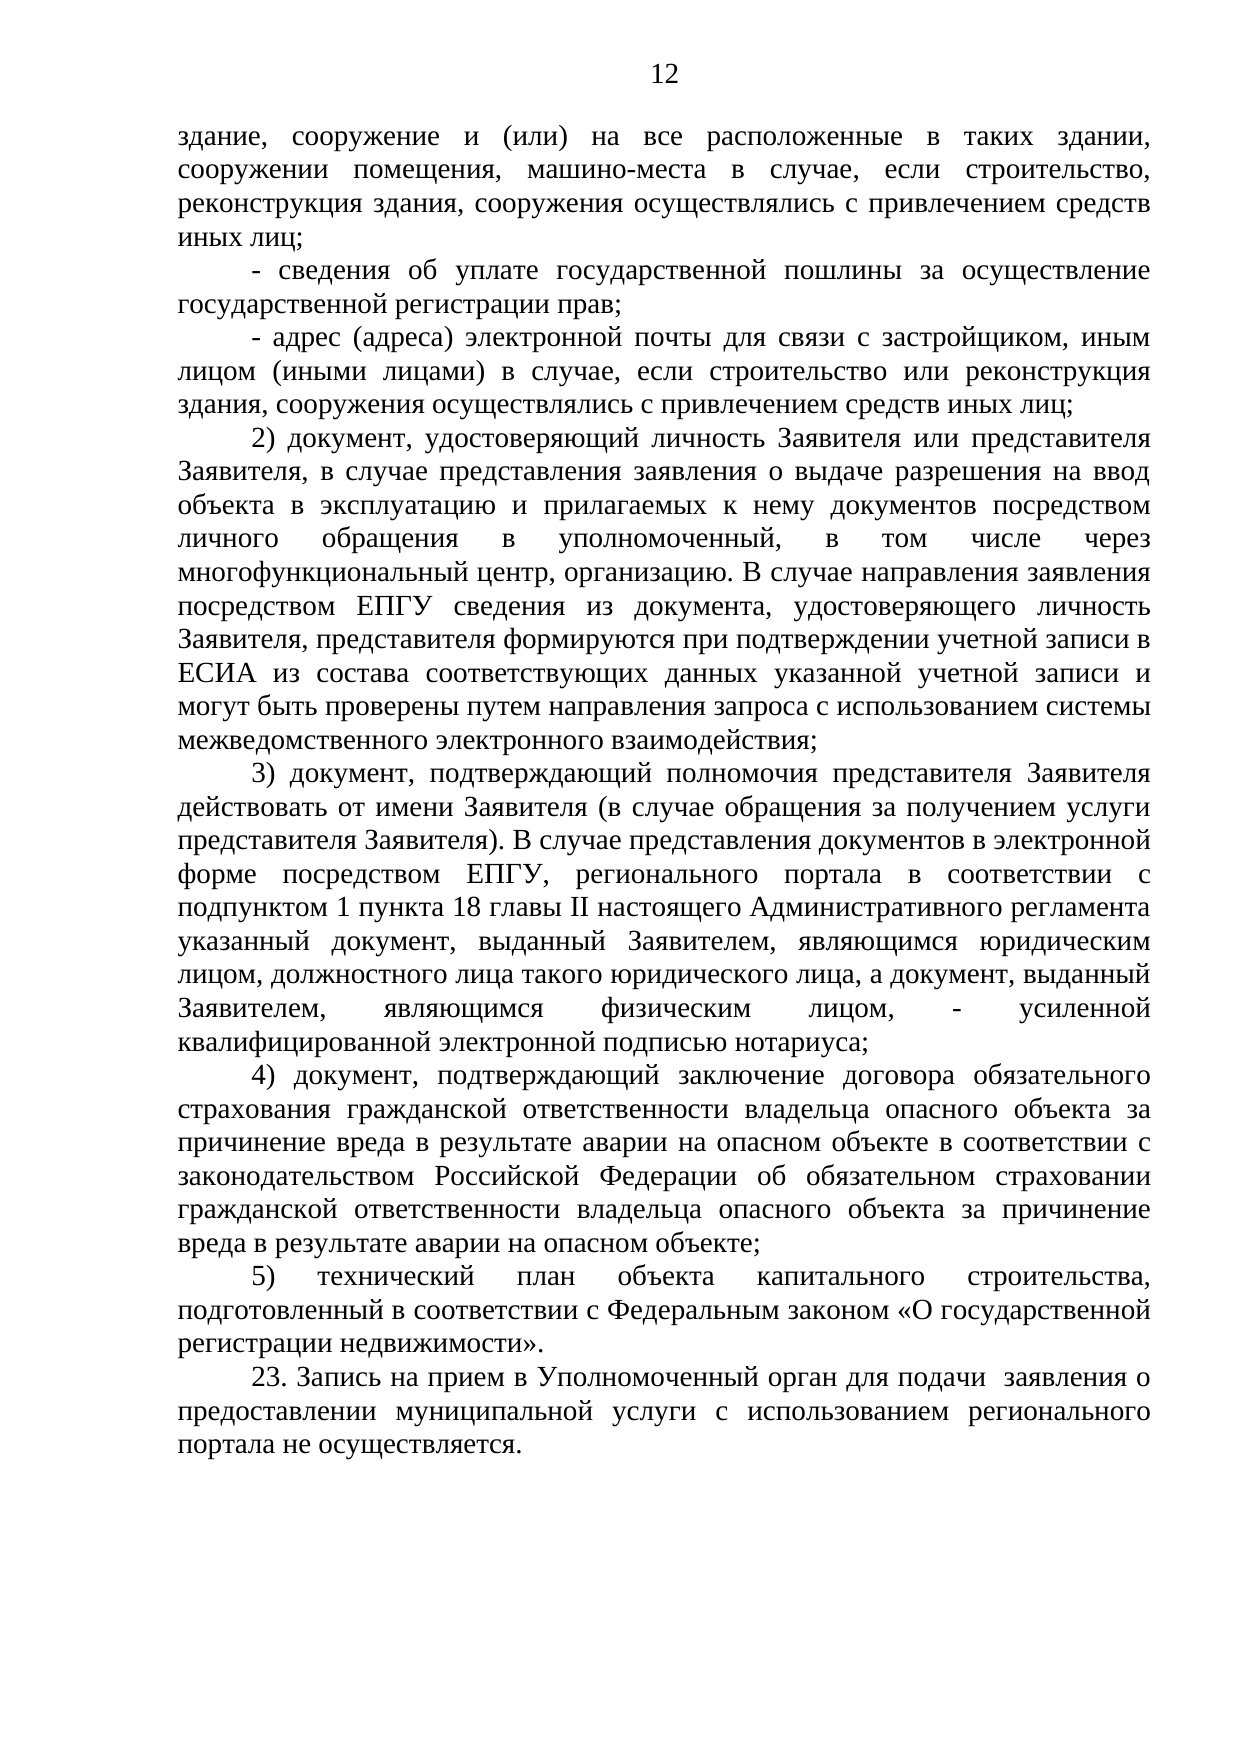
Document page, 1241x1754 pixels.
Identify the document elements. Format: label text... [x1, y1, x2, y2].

text 3) документ, подтверждающий полномочия представителя Заявителя действовать от имени Заявителя (в случае обращения за получением услуги представителя Заявителя). В случае представления документов в электронной форме посредством ЕПГУ, регионального портала в соответствии с подпунктом 1 пункта 18 главы II настоящего Административного регламента указанный документ, выданный Заявителем, являющимся юридическим лицом, должностного лица такого юридического лица, а документ, выданный Заявителем, являющимся физическим лицом, - усиленной квалифицированной электронной подписью нотариуса; [177, 755, 1152, 1057]
text - адрес (адреса) электронной почты для связи с застройщиком, иным лицом (иными лицами) в случае, если строительство или реконструкция здания, сооружения осуществлялись с привлечением средств иных лиц; [177, 319, 1152, 420]
text 5) технический план объекта капитального строительства, подготовленный в соответствии с Федеральным законом «О государственной регистрации недвижимости». [177, 1258, 1152, 1359]
text 23. Запись на прием в Уполномоченный орган для подачи заявления о предоставлении муниципальной услуги с использованием регионального портала не осуществляется. [177, 1359, 1152, 1460]
text - сведения об уплате государственной пошлины за осуществление государственной регистрации прав; [177, 252, 1152, 319]
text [177, 118, 1152, 252]
text 4) документ, подтверждающий заключение договора обязательного страхования гражданской ответственности владельца опасного объекта за причинение вреда в результате аварии на опасном объекте в соответствии с законодательством Российской Федерации об обязательном страховании гражданской ответственности владельца опасного объекта за причинение вреда в результате аварии на опасном объекте; [177, 1057, 1152, 1258]
text 2) документ, удостоверяющий личность Заявителя или представителя Заявителя, в случае представления заявления о выдаче разрешения на ввод объекта в эксплуатацию и прилагаемых к нему документов посредством личного обращения в уполномоченный, в том числе через многофункциональный центр, организацию. В случае направления заявления посредством ЕПГУ сведения из документа, удостоверяющего личность Заявителя, представителя формируются при подтверждении учетной записи в ЕСИА из состава соответствующих данных указанной учетной записи и могут быть проверены путем направления запроса с использованием системы межведомственного электронного взаимодействия; [177, 420, 1152, 755]
